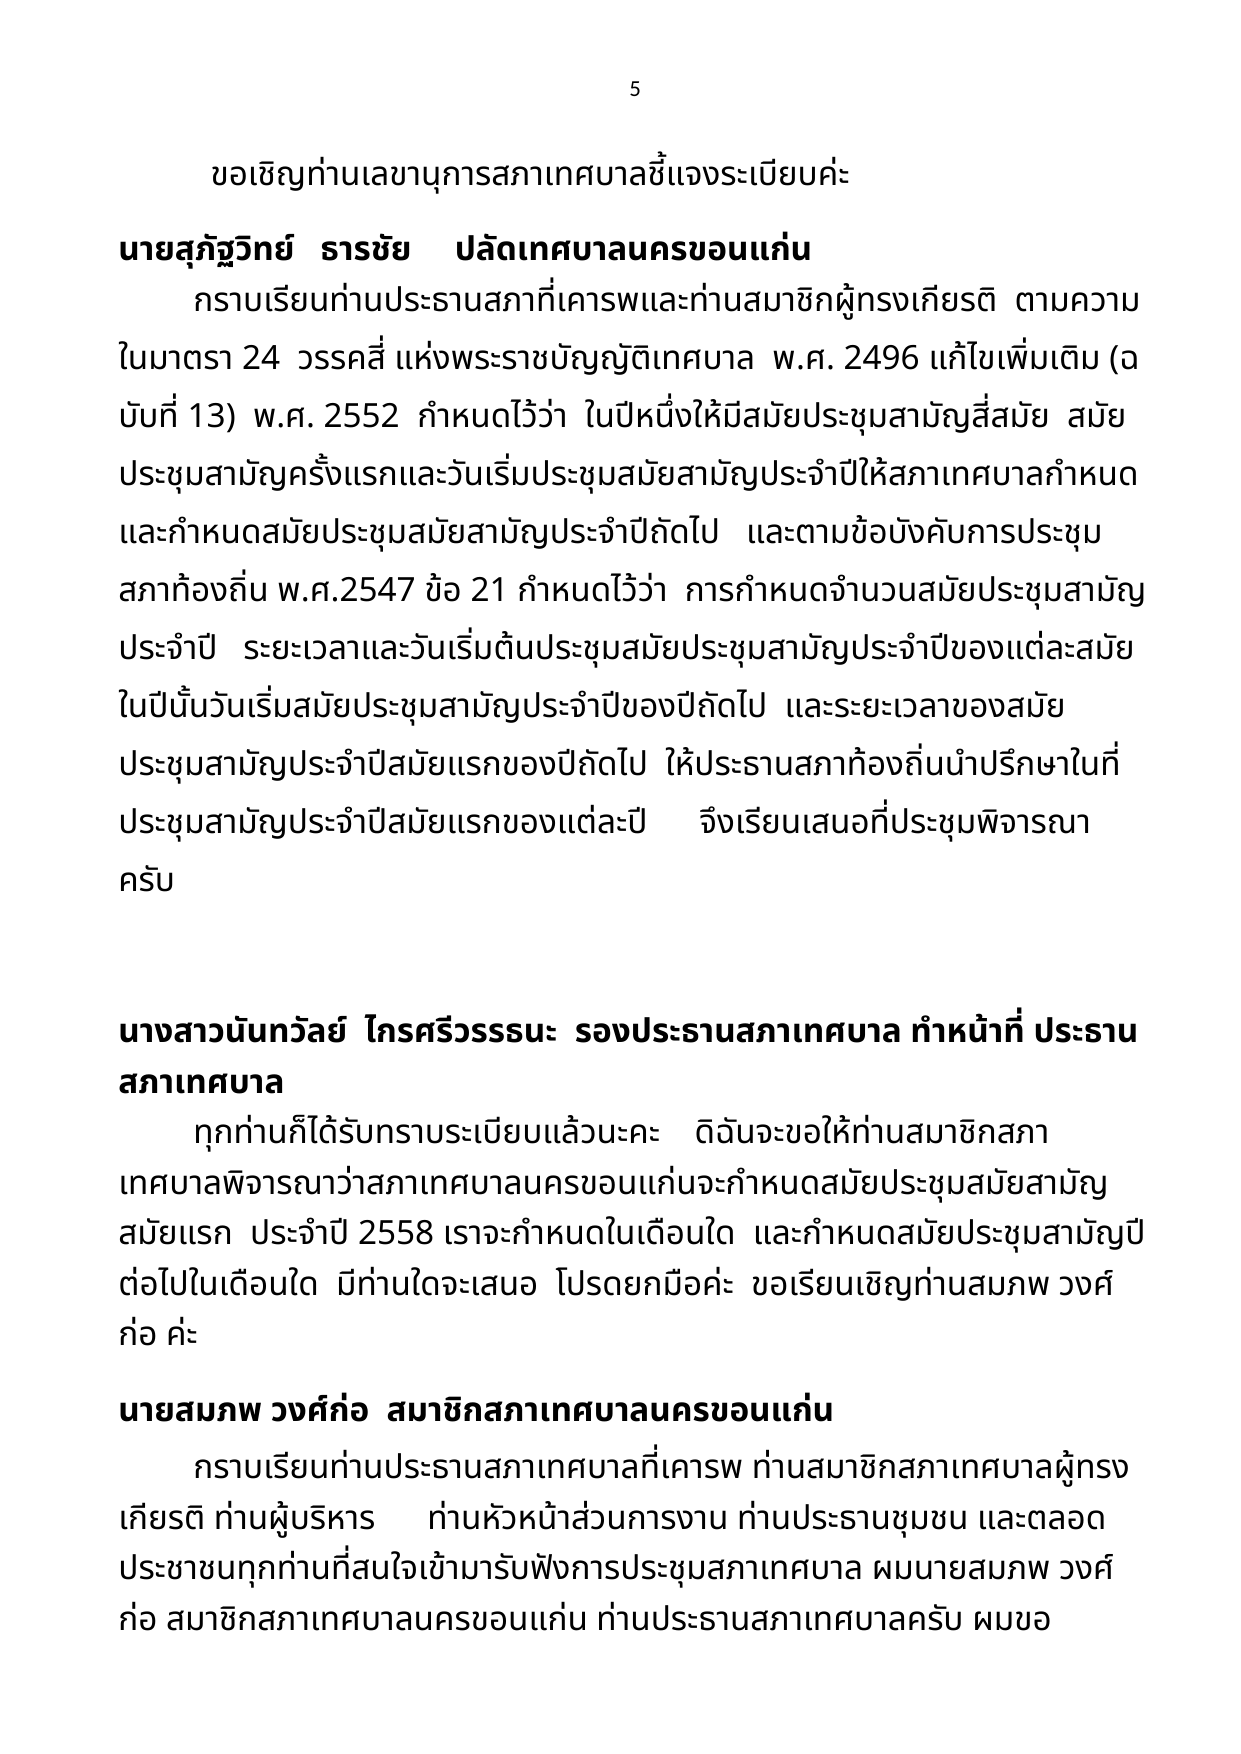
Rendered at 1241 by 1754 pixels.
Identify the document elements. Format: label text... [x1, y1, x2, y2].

text นายสมภพ วงศ์ก่อ สมาชิกสภาเทศบาลนครขอนแก่น [118, 1386, 1152, 1436]
text นายสุภัฐวิทย์ ธารชัย ปลัดเทศบาลนครขอนแก่น [118, 225, 1152, 276]
text กราบเรียนท่านประธานสภาที่เคารพและท่านสมาชิกผู้ทรงเกียรติ ตามความในมาตรา 24 วรรคสี่ แห่งพระราชบัญญัติเทศบาล พ.ศ. 2496 แก้ไขเพิ่มเติม (ฉบับที่ 13) พ.ศ. 2552 กำหนดไว้ว่า ในปีหนึ่งให้มีสมัยประชุมสามัญสี่สมัย สมัยประชุมสามัญครั้งแรกและวันเริ่มประชุมสมัยสามัญประจำปีให้สภาเทศบาลกำหนด และกำหนดสมัยประชุมสมัยสามัญประจำปีถัดไป และตามข้อบังคับการประชุมสภาท้องถิ่น พ.ศ.2547 ข้อ 21 กำหนดไว้ว่า การกำหนดจำนวนสมัยประชุมสามัญประจำปี ระยะเวลาและวันเริ่มต้นประชุมสมัยประชุมสามัญประจำปีของแต่ละสมัยในปีนั้นวันเริ่มสมัยประชุมสามัญประจำปีของปีถัดไป และระยะเวลาของสมัยประชุมสามัญประจำปีสมัยแรกของปีถัดไป ให้ประธานสภาท้องถิ่นนำปรึกษาในที่ประชุมสามัญประจำปีสมัยแรกของแต่ละปี จึงเรียนเสนอที่ประชุมพิจารณา ครับ [118, 276, 1152, 906]
text ขอเชิญท่านเลขานุการสภาเทศบาลชี้แจงระเบียบค่ะ [118, 150, 1152, 200]
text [118, 1443, 1152, 1645]
text นางสาวนันทวัลย์ ไกรศรีวรรธนะ รองประธานสภาเทศบาล ทำหน้าที่ ประธานสภาเทศบาล [118, 1007, 1152, 1108]
text ทุกท่านก็ได้รับทราบระเบียบแล้วนะคะ ดิฉันจะขอให้ท่านสมาชิกสภาเทศบาลพิจารณาว่าสภาเทศบาลนครขอนแก่นจะกำหนดสมัยประชุมสมัยสามัญ สมัยแรก ประจำปี 2558 เราจะกำหนดในเดือนใด และกำหนดสมัยประชุมสามัญปีต่อไปในเดือนใด มีท่านใดจะเสนอ โปรดยกมือค่ะ ขอเรียนเชิญท่านสมภพ วงศ์ก่อ ค่ะ [118, 1108, 1152, 1361]
